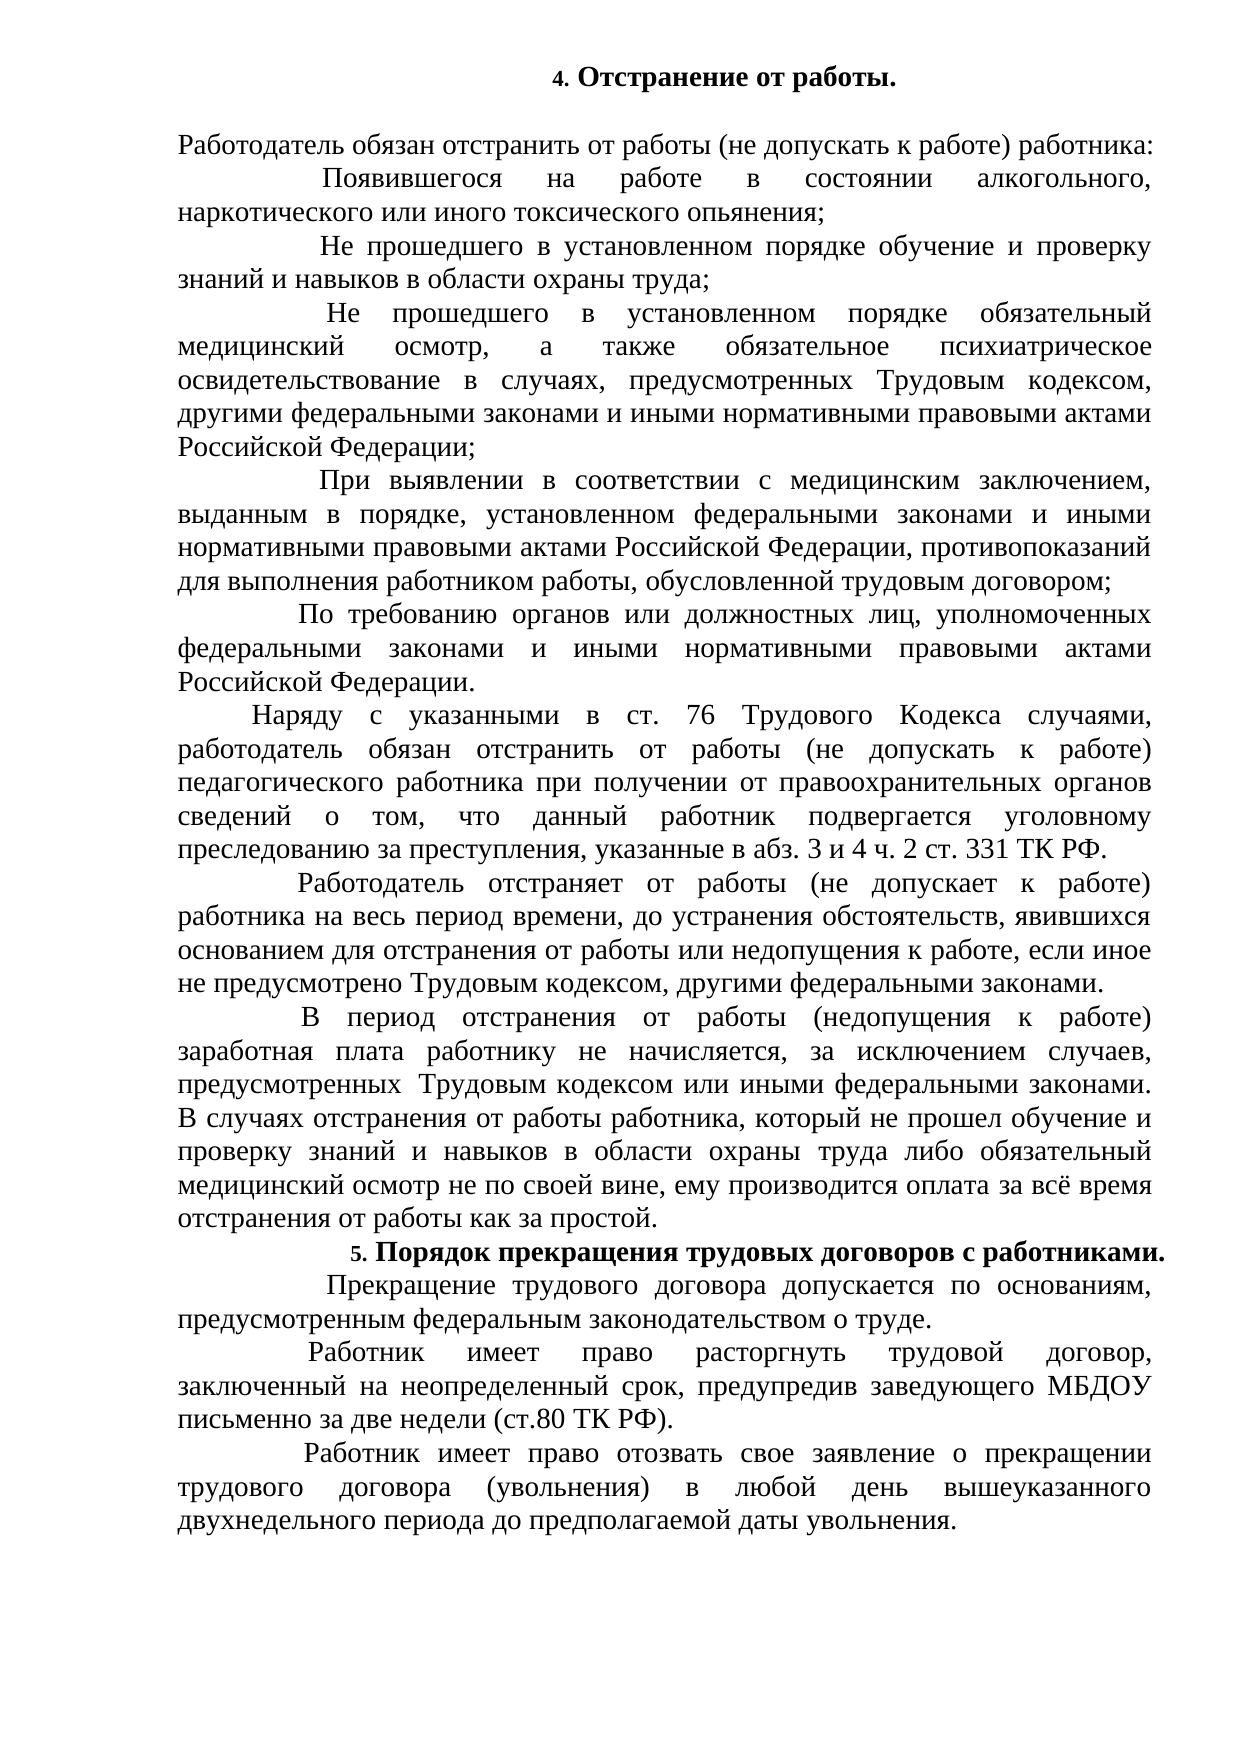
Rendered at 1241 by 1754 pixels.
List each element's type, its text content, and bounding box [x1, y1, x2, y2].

subtitle Порядок прекращения трудовых договоров с работниками. [350, 1234, 1184, 1267]
list В период отстранения от работы (недопущения к работе) заработная плата работнику не начисляется, за исключением случаев, предусмотренных Трудовым кодексом или иными федеральными законами. В случаях отстранения от работы работника, который не прошел обучение и проверку знаний и навыков в области охраны труда либо обязательный медицинский осмотр не по своей вине, ему производится оплата за всё время отстранения от работы как за простой. [177, 999, 1152, 1234]
list Работник имеет право отозвать свое заявление о прекращении трудового договора (увольнения) в любой день вышеуказанного двухнедельного периода до предполагаемой даты увольнения. [177, 1435, 1151, 1536]
list Появившегося на работе в состоянии алкогольного, наркотического или иного токсического опьянения; [177, 161, 1152, 228]
list При выявлении в соответствии с медицинским заключением, выданным в порядке, установленном федеральными законами и иными нормативными правовыми актами Российской Федерации, противопоказаний для выполнения работником работы, обусловленной трудовым договором; [177, 462, 1152, 597]
list Не прошедшего в установленном порядке обучение и проверку знаний и навыков в области охраны труда; [177, 228, 1151, 295]
list Работник имеет право расторгнуть трудовой договор, заключенный на неопределенный срок, предупредив заведующего МБДОУ письменно за две недели (ст.80 ТК РФ). [177, 1334, 1152, 1435]
list Не прошедшего в установленном порядке обязательный медицинский осмотр, а также обязательное психиатрическое освидетельствование в случаях, предусмотренных Трудовым кодексом, другими федеральными законами и иными нормативными правовыми актами Российской Федерации; [177, 295, 1152, 462]
list Прекращение трудового договора допускается по основаниям, предусмотренным федеральным законодательством о труде. [177, 1267, 1151, 1334]
list Наряду с указанными в ст. 76 Трудового Кодекса случаями, работодатель обязан отстранить от работы (не допускать к работе) педагогического работника при получении от правоохранительных органов сведений о том, что данный работник подвергается уголовному преследованию за преступления, указанные в абз. 3 и 4 ч. 2 ст. 331 ТК РФ. [177, 697, 1152, 865]
subtitle Отстранение от работы. [552, 59, 1184, 93]
list Работодатель отстраняет от работы (не допускает к работе) работника на весь период времени, до устранения обстоятельств, явившихся основанием для отстранения от работы или недопущения к работе, если иное не предусмотрено Трудовым кодексом, другими федеральными законами. [177, 865, 1151, 999]
list По требованию органов или должностных лиц, уполномоченных федеральными законами и иными нормативными правовыми актами Российской Федерации. [177, 597, 1152, 697]
list Работодатель обязан отстранить от работы (не допускать к работе) работника: [133, 127, 1184, 161]
